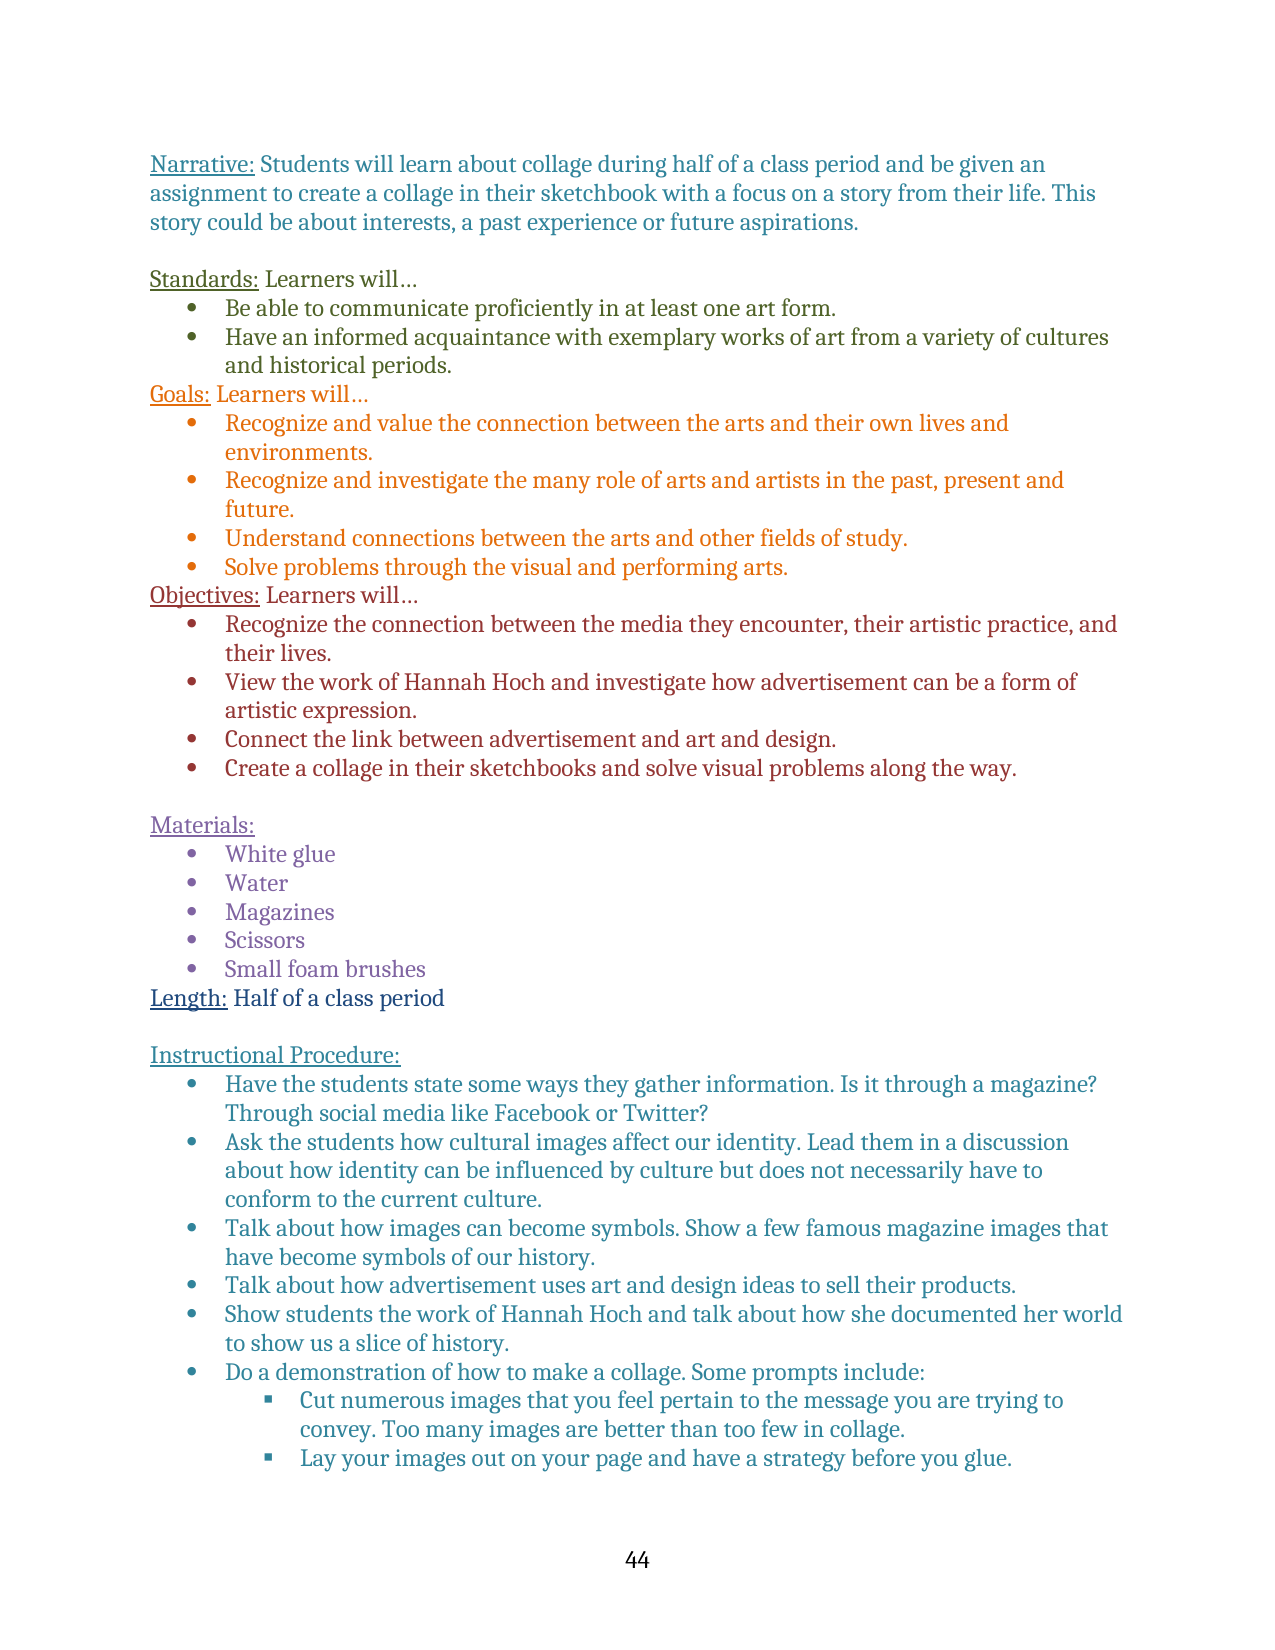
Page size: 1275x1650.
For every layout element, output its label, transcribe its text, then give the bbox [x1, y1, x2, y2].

list White glue [187, 840, 1125, 869]
list Create a collage in their sketchbooks and solve visual problems along the way. [187, 754, 1125, 782]
list Scissors [187, 926, 1125, 955]
list Recognize and value the connection between the arts and their own lives and environments. [187, 409, 1125, 466]
text Goals: Learners will… [150, 380, 1125, 409]
list Lay your images out on your page and have a strategy before you glue. [262, 1444, 1125, 1472]
list Show students the work of Hannah Hoch and talk about how she documented her world to show us a slice of history. [187, 1300, 1125, 1357]
list Magazines [187, 897, 1125, 926]
list Have the students state some ways they gather information. Is it through a magazine? Through social media like Facebook or Twitter? [187, 1070, 1125, 1127]
list Water [187, 869, 1125, 897]
text Standards: Learners will… [150, 265, 1125, 294]
list Talk about how images can become symbols. Show a few famous magazine images that have become symbols of our history. [187, 1214, 1125, 1271]
text Instructional Procedure: [150, 1041, 1125, 1070]
list Ask the students how cultural images affect our identity. Lead them in a discussion about how identity can be influenced by culture but does not necessarily have to conform to the current culture. [187, 1127, 1125, 1214]
list Do a demonstration of how to make a collage. Some prompts include: [187, 1357, 1125, 1386]
list Recognize and investigate the many role of arts and artists in the past, present and future. [187, 466, 1125, 524]
text Narrative: Students will learn about collage during half of a class period and be given an assignment to create a collage in their sketchbook with a focus on a story from their life. This story could be about interests, a past experience or future aspirations. [150, 150, 1125, 236]
list Talk about how advertisement uses art and design ideas to sell their products. [187, 1271, 1125, 1300]
list Cut numerous images that you feel pertain to the message you are trying to convey. Too many images are better than too few in collage. [262, 1386, 1125, 1444]
text Length: Half of a class period [150, 984, 1125, 1012]
list Have an informed acquaintance with exemplary works of art from a variety of cultures and historical periods. [187, 322, 1125, 380]
list Solve problems through the visual and performing arts. [187, 552, 1125, 581]
text Materials: [150, 811, 1125, 840]
text Objectives: Learners will… [150, 581, 1125, 610]
list Understand connections between the arts and other fields of study. [187, 524, 1125, 552]
list View the work of Hannah Hoch and investigate how advertisement can be a form of artistic expression. [187, 667, 1125, 725]
list Small foam brushes [187, 955, 1125, 984]
list Recognize the connection between the media they encounter, their artistic practice, and their lives. [187, 610, 1125, 667]
list Be able to communicate proficiently in at least one art form. [187, 294, 1125, 322]
list Connect the link between advertisement and art and design. [187, 725, 1125, 754]
